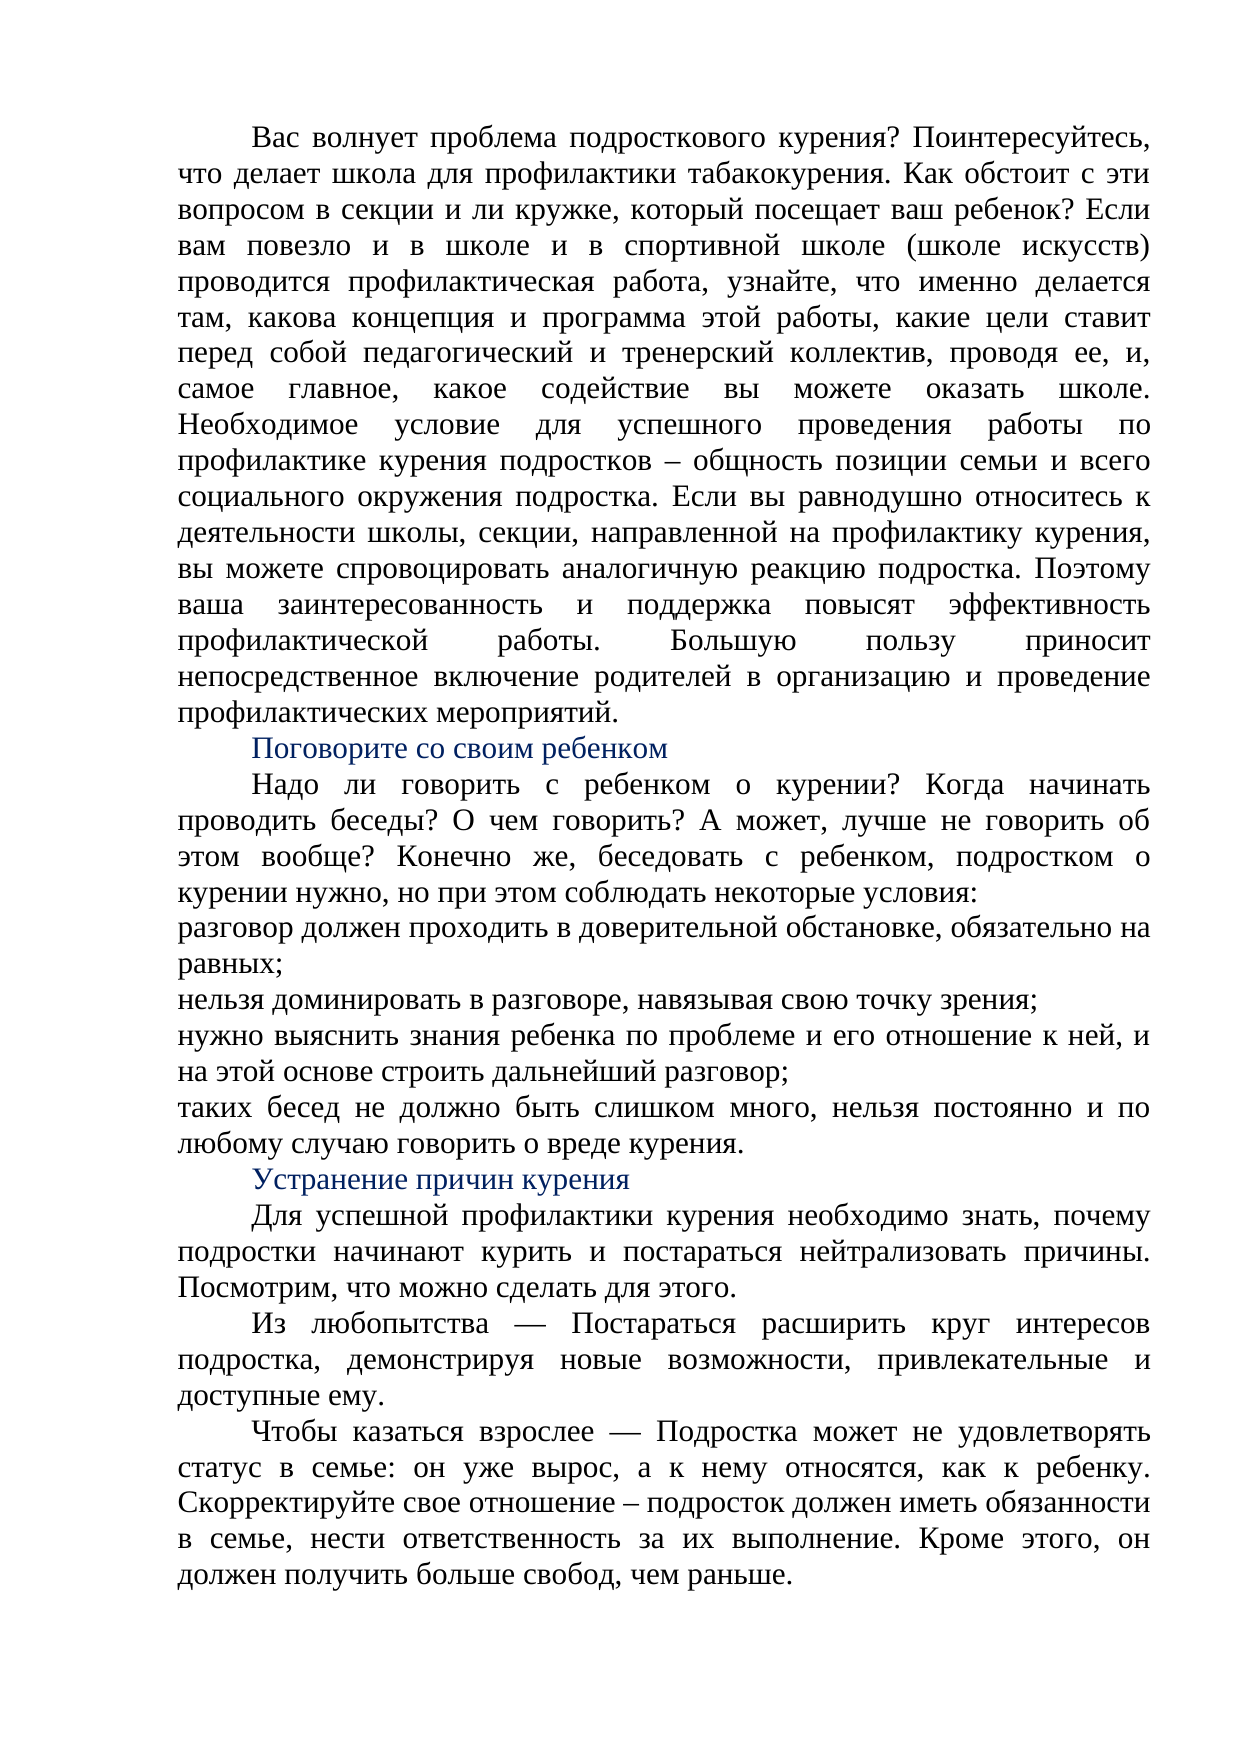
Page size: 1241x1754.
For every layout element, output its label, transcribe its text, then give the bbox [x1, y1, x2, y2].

text Чтобы казаться взрослее — Подростка может не удовлетворять статус в семье: он уже вырос, а к нему относятся, как к ребенку. Скорректируйте свое отношение – подросток должен иметь обязанности в семье, нести ответственность за их выполнение. Кроме этого, он должен получить больше свобод, чем раньше. [177, 1412, 1152, 1592]
text Вас волнует проблема подросткового курения? Поинтересуйтесь, что делает школа для профилактики табакокурения. Как обстоит с эти вопросом в секции и ли кружке, который посещает ваш ребенок? Если вам повезло и в школе и в спортивной школе (школе искусств) проводится профилактическая работа, узнайте, что именно делается там, какова концепция и программа этой работы, какие цели ставит перед собой педагогический и тренерский коллектив, проводя ее, и, самое главное, какое содействие вы можете оказать школе. Необходимое условие для успешного проведения работы по профилактике курения подростков – общность позиции семьи и всего социального окружения подростка. Если вы равнодушно относитесь к деятельности школы, секции, направленной на профилактику курения, вы можете спровоцировать аналогичную реакцию подростка. Поэтому ваша заинтересованность и поддержка повысят эффективность профилактической работы. Большую пользу приносит непосредственное включение родителей в организацию и проведение профилактических мероприятий. [177, 118, 1152, 729]
text нужно выяснить знания ребенка по проблеме и его отношение к ней, и на этой основе строить дальнейший разговор; [177, 1017, 1152, 1088]
text Надо ли говорить с ребенком о курении? Когда начинать проводить беседы? О чем говорить? А может, лучше не говорить об этом вообще? Конечно же, беседовать с ребенком, подростком о курении нужно, но при этом соблюдать некоторые условия: [177, 765, 1152, 909]
text Поговорите со своим ребенком [177, 729, 1152, 765]
text Для успешной профилактики курения необходимо знать, почему подростки начинают курить и постараться нейтрализовать причины. Посмотрим, что можно сделать для этого. [177, 1196, 1152, 1304]
text Из любопытства — Постараться расширить круг интересов подростка, демонстрируя новые возможности, привлекательные и доступные ему. [177, 1304, 1152, 1412]
text разговор должен проходить в доверительной обстановке, обязательно на равных; [177, 909, 1152, 981]
text таких бесед не должно быть слишком много, нельзя постоянно и по любому случаю говорить о вреде курения. [177, 1088, 1152, 1160]
text нельзя доминировать в разговоре, навязывая свою точку зрения; [177, 981, 1152, 1017]
text Устранение причин курения [177, 1160, 1152, 1196]
